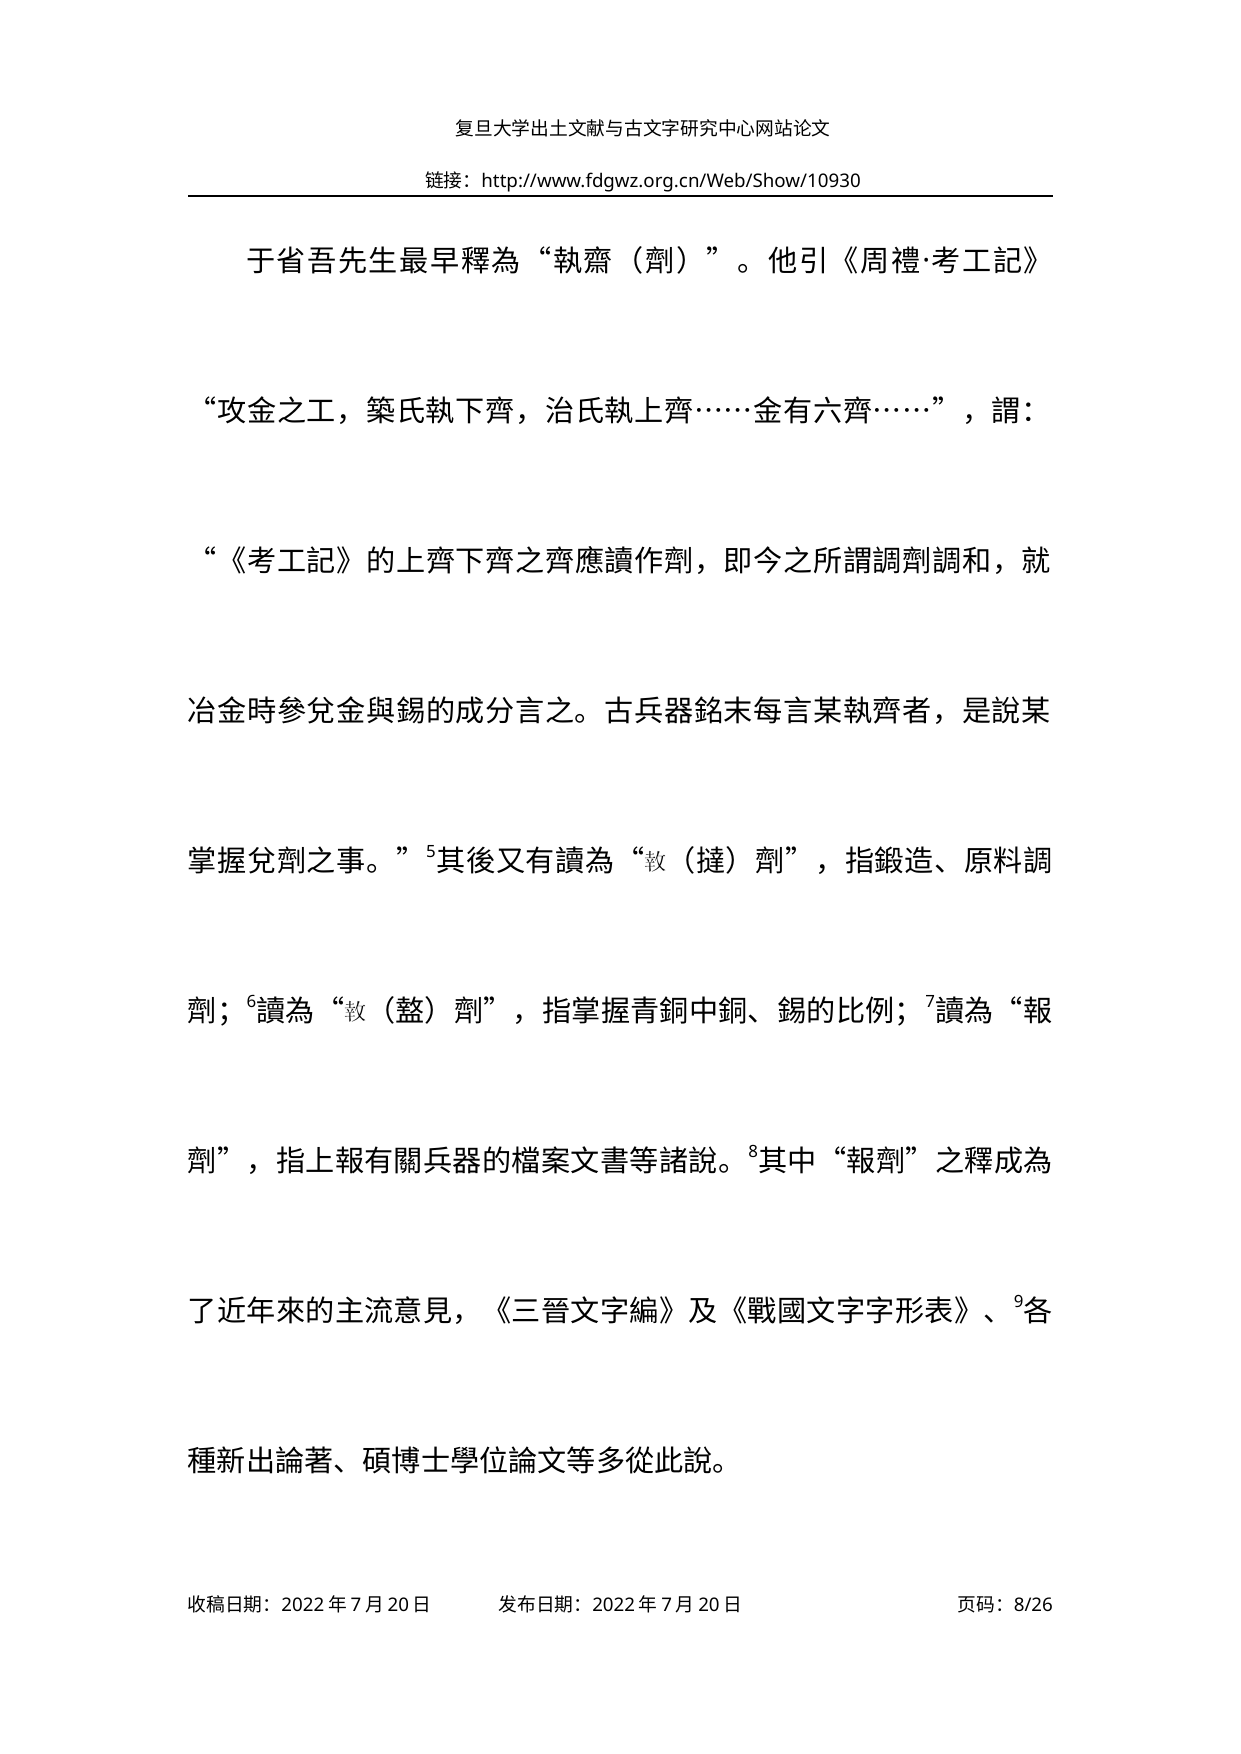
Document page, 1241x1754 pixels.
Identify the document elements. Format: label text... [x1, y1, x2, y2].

picture [344, 1000, 366, 1022]
text 于省吾先生最早釋為“執齋（劑）”。他引《周禮·考工記》“攻金之工，築氏執下齊，治氏執上齊……金有六齊……”，謂：“《考工記》的上齊下齊之齊應讀作劑，即今之所謂調劑調和，就冶金時參兌金與錫的成分言之。古兵器銘末每言某執齊者，是說某掌握兌劑之事。”其後又有讀為“（撻）劑”，指鍛造、原料調劑；讀為“（盩）劑”，指掌握青銅中銅、錫的比例；讀為“報劑”，指上報有關兵器的檔案文書等諸說。其中“報劑”之釋成為了近年來的主流意見，《三晉文字編》及《戰國文字字形表》、各種新出論著、碩博士學位論文等多從此說。 [187, 222, 1053, 1497]
picture [644, 850, 666, 872]
